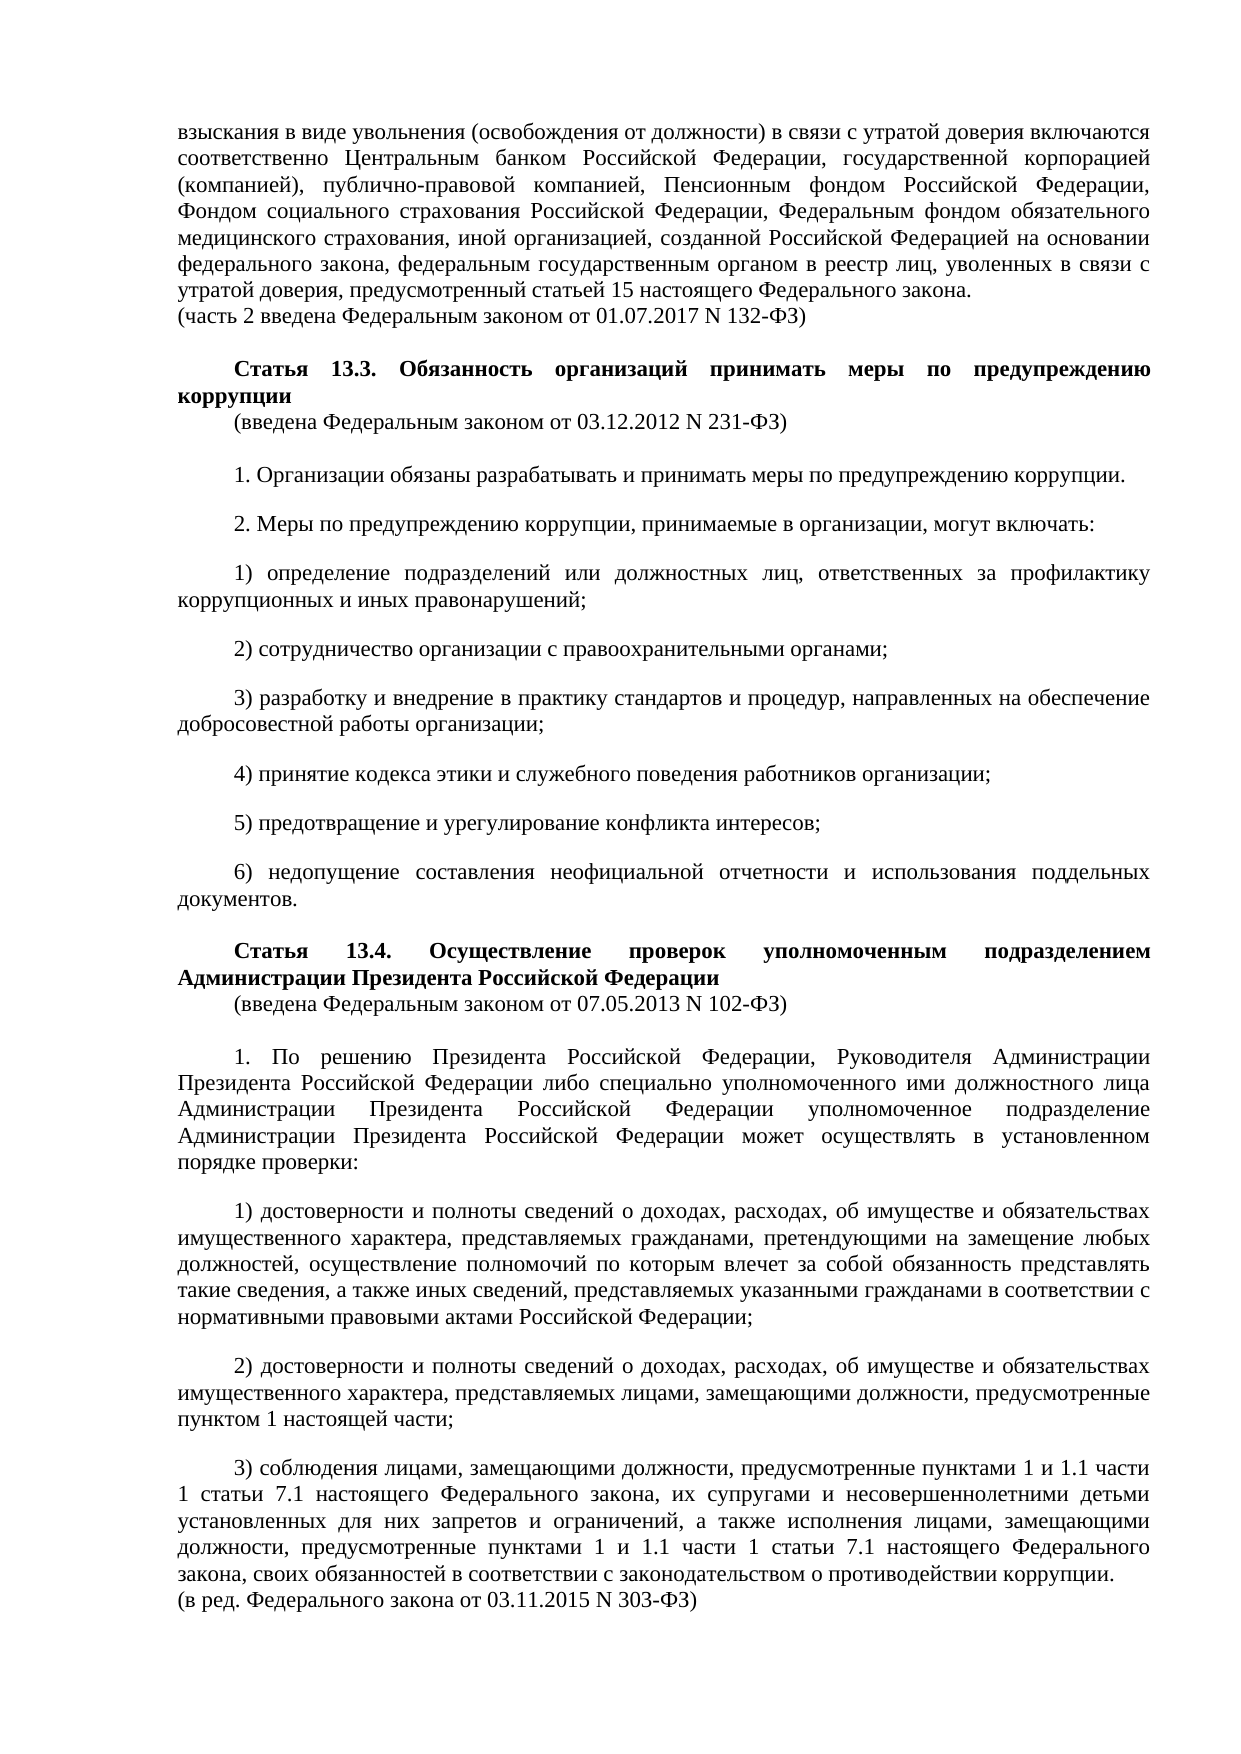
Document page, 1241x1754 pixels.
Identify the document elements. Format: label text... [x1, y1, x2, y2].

text 2. Меры по предупреждению коррупции, принимаемые в организации, могут включать: [177, 510, 1152, 536]
text 1. По решению Президента Российской Федерации, Руководителя Администрации Президента Российской Федерации либо специально уполномоченного ими должностного лица Администрации Президента Российской Федерации уполномоченное подразделение Администрации Президента Российской Федерации может осуществлять в установленном порядке проверки: [177, 1043, 1152, 1174]
text (введена Федеральным законом от 07.05.2013 N 102-ФЗ) [177, 990, 1152, 1016]
text (введена Федеральным законом от 03.12.2012 N 231-ФЗ) [177, 408, 1152, 434]
text 1) достоверности и полноты сведений о доходах, расходах, об имуществе и обязательствах имущественного характера, представляемых гражданами, претендующими на замещение любых должностей, осуществление полномочий по которым влечет за собой обязанность представлять такие сведения, а также иных сведений, представляемых указанными гражданами в соответствии с нормативными правовыми актами Российской Федерации; [177, 1197, 1152, 1329]
title Статья 13.4. Осуществление проверок уполномоченным подразделением Администрации Президента Российской Федерации [177, 937, 1152, 990]
text 1. Организации обязаны разрабатывать и принимать меры по предупреждению коррупции. [177, 461, 1152, 487]
text 3) разработку и внедрение в практику стандартов и процедур, направленных на обеспечение добросовестной работы организации; [177, 684, 1152, 737]
text 3) соблюдения лицами, замещающими должности, предусмотренные пунктами 1 и 1.1 части 1 статьи 7.1 настоящего Федерального закона, их супругами и несовершеннолетними детьми установленных для них запретов и ограничений, а также исполнения лицами, замещающими должности, предусмотренные пунктами 1 и 1.1 части 1 статьи 7.1 настоящего Федерального закона, своих обязанностей в соответствии с законодательством о противодействии коррупции. [177, 1454, 1152, 1586]
title Статья 13.3. Обязанность организаций принимать меры по предупреждению коррупции [177, 355, 1152, 408]
text (часть 2 введена Федеральным законом от 01.07.2017 N 132-ФЗ) [177, 303, 1152, 329]
text 2) сотрудничество организации с правоохранительными органами; [177, 635, 1152, 661]
text 5) предотвращение и урегулирование конфликта интересов; [177, 809, 1152, 835]
text (в ред. Федерального закона от 03.11.2015 N 303-ФЗ) [177, 1586, 1152, 1612]
text 4) принятие кодекса этики и служебного поведения работников организации; [177, 760, 1152, 786]
text 1) определение подразделений или должностных лиц, ответственных за профилактику коррупционных и иных правонарушений; [177, 559, 1152, 612]
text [177, 118, 1152, 303]
text 6) недопущение составления неофициальной отчетности и использования поддельных документов. [177, 858, 1152, 911]
text 2) достоверности и полноты сведений о доходах, расходах, об имуществе и обязательствах имущественного характера, представляемых лицами, замещающими должности, предусмотренные пунктом 1 настоящей части; [177, 1352, 1152, 1431]
